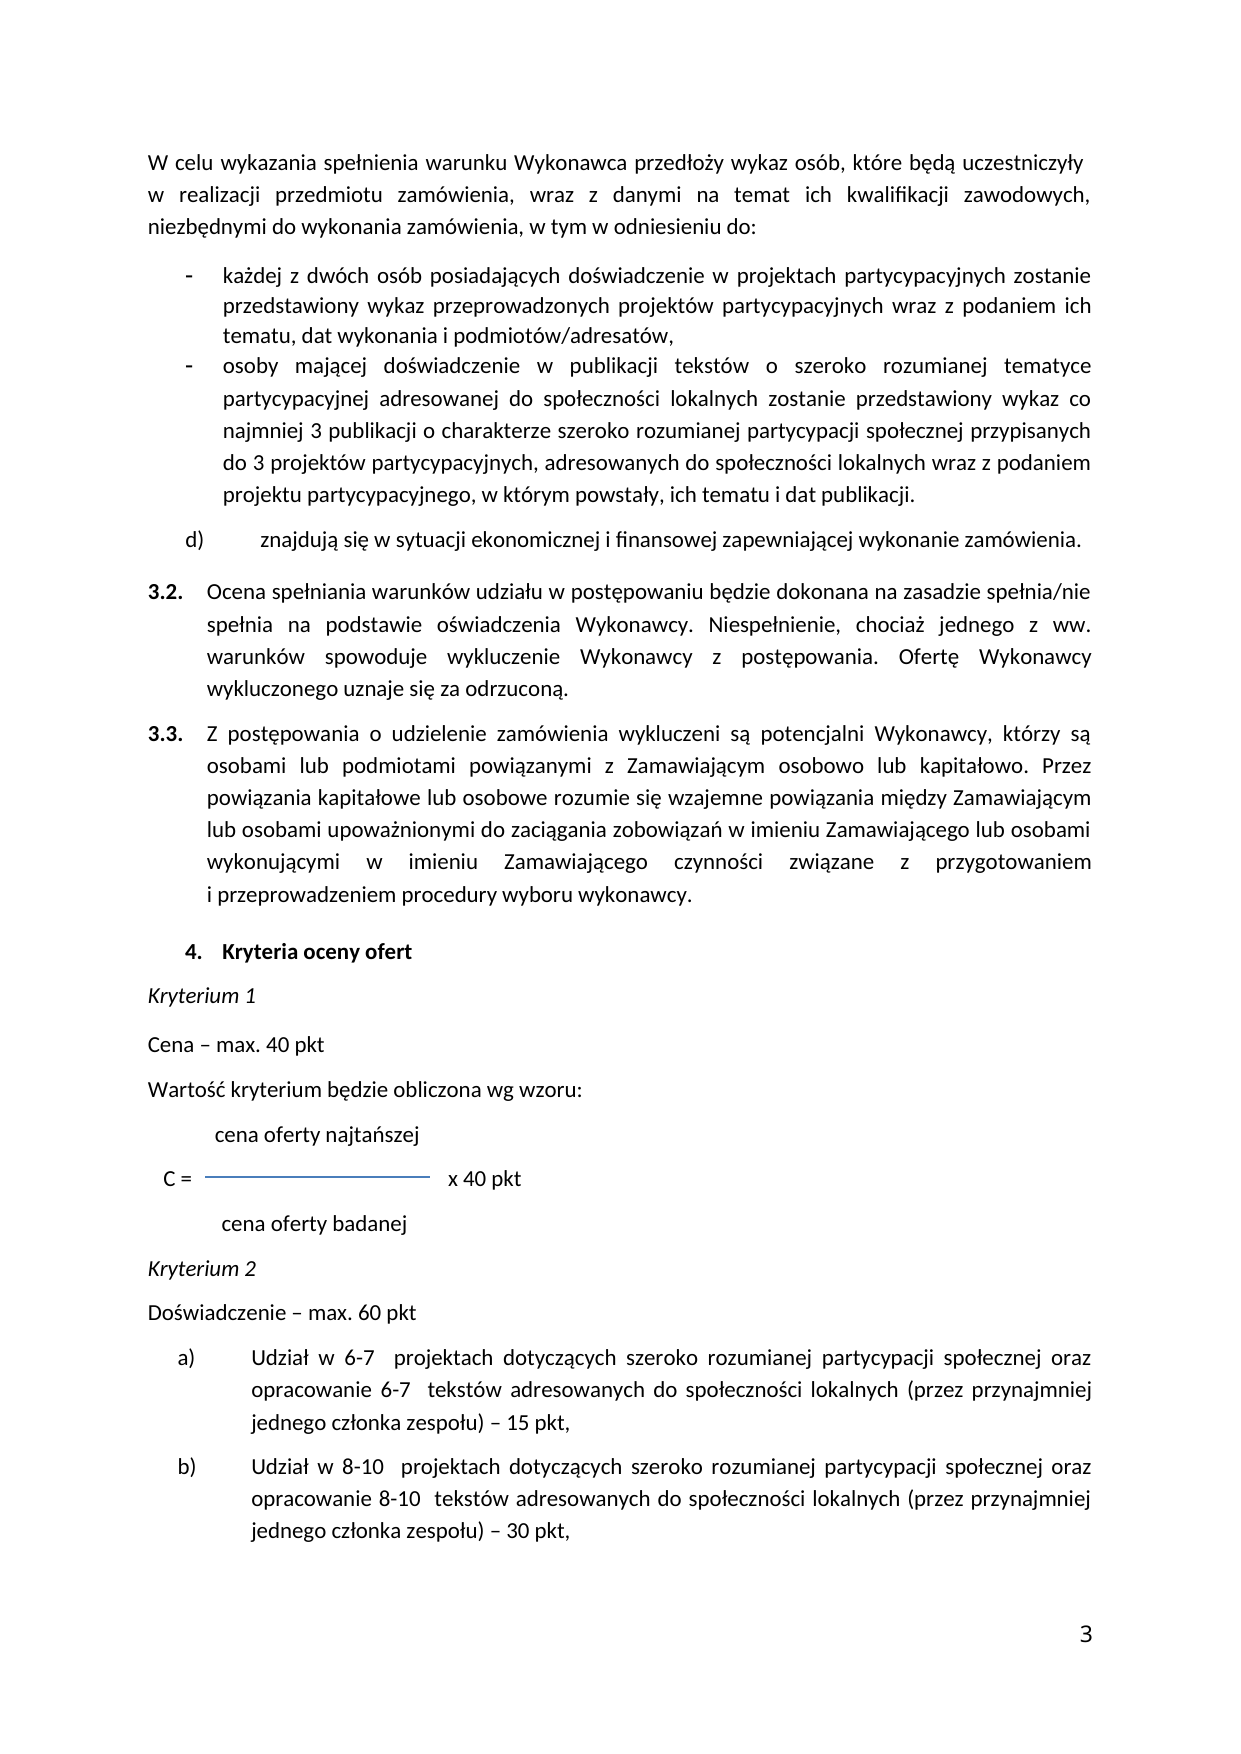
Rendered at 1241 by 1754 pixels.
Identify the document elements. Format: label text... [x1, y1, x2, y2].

text b) Udział w 8-10 projektach dotyczących szeroko rozumianej partycypacji społecznej oraz opracowanie 8-10 tekstów adresowanych do społeczności lokalnych (przez przynajmniej jednego członka zespołu) – 30 pkt, [177, 1452, 1093, 1545]
text a) Udział w 6-7 projektach dotyczących szeroko rozumianej partycypacji społecznej oraz opracowanie 6-7 tekstów adresowanych do społeczności lokalnych (przez przynajmniej jednego członka zespołu) – 15 pkt, [177, 1343, 1093, 1436]
text cena oferty najtańszej [148, 1120, 1093, 1148]
list osoby mającej doświadczenie w publikacji tekstów o szeroko rozumianej tematyce partycypacyjnej adresowanej do społeczności lokalnych zostanie przedstawiony wykaz co najmniej 3 publikacji o charakterze szeroko rozumianej partycypacji społecznej przypisanych do 3 projektów partycypacyjnych, adresowanych do społeczności lokalnych wraz z podaniem projektu partycypacyjnego, w którym powstały, ich tematu i dat publikacji. [185, 351, 1093, 508]
list każdej z dwóch osób posiadających doświadczenie w projektach partycypacyjnych zostanie przedstawiony wykaz przeprowadzonych projektów partycypacyjnych wraz z podaniem ich tematu, dat wykonania i podmiotów/adresatów, [185, 261, 1093, 349]
text cena oferty badanej [148, 1209, 1093, 1237]
list Ocena spełniania warunków udziału w postępowaniu będzie dokonana na zasadzie spełnia/nie spełnia na podstawie oświadczenia Wykonawcy. Niespełnienie, chociaż jednego z ww. warunków spowoduje wykluczenie Wykonawcy z postępowania. Ofertę Wykonawcy wykluczonego uznaje się za odrzuconą. [148, 577, 1093, 702]
text Kryterium 1 [148, 982, 1093, 1009]
text C = x 40 pkt [148, 1164, 1093, 1192]
text W celu wykazania spełnienia warunku Wykonawca przedłoży wykaz osób, które będą uczestniczyły w realizacji przedmiotu zamówienia, wraz z danymi na temat ich kwalifikacji zawodowych, niezbędnymi do wykonania zamówienia, w tym w odniesieniu do: [148, 148, 1093, 240]
text Doświadczenie – max. 60 pkt [148, 1298, 1093, 1327]
list znajdują się w sytuacji ekonomicznej i finansowej zapewniającej wykonanie zamówienia. [185, 525, 1093, 553]
text Cena – max. 40 pkt [148, 1030, 1093, 1058]
list Z postępowania o udzielenie zamówienia wykluczeni są potencjalni Wykonawcy, którzy są osobami lub podmiotami powiązanymi z Zamawiającym osobowo lub kapitałowo. Przez powiązania kapitałowe lub osobowe rozumie się wzajemne powiązania między Zamawiającym lub osobami upoważnionymi do zaciągania zobowiązań w imieniu Zamawiającego lub osobami wykonującymi w imieniu Zamawiającego czynności związane z przygotowaniem i przeprowadzeniem procedury wyboru wykonawcy. [148, 719, 1093, 908]
list Kryteria oceny ofert [185, 937, 1093, 965]
text Kryterium 2 [148, 1254, 1093, 1282]
text Wartość kryterium będzie obliczona wg wzoru: [148, 1075, 1093, 1103]
